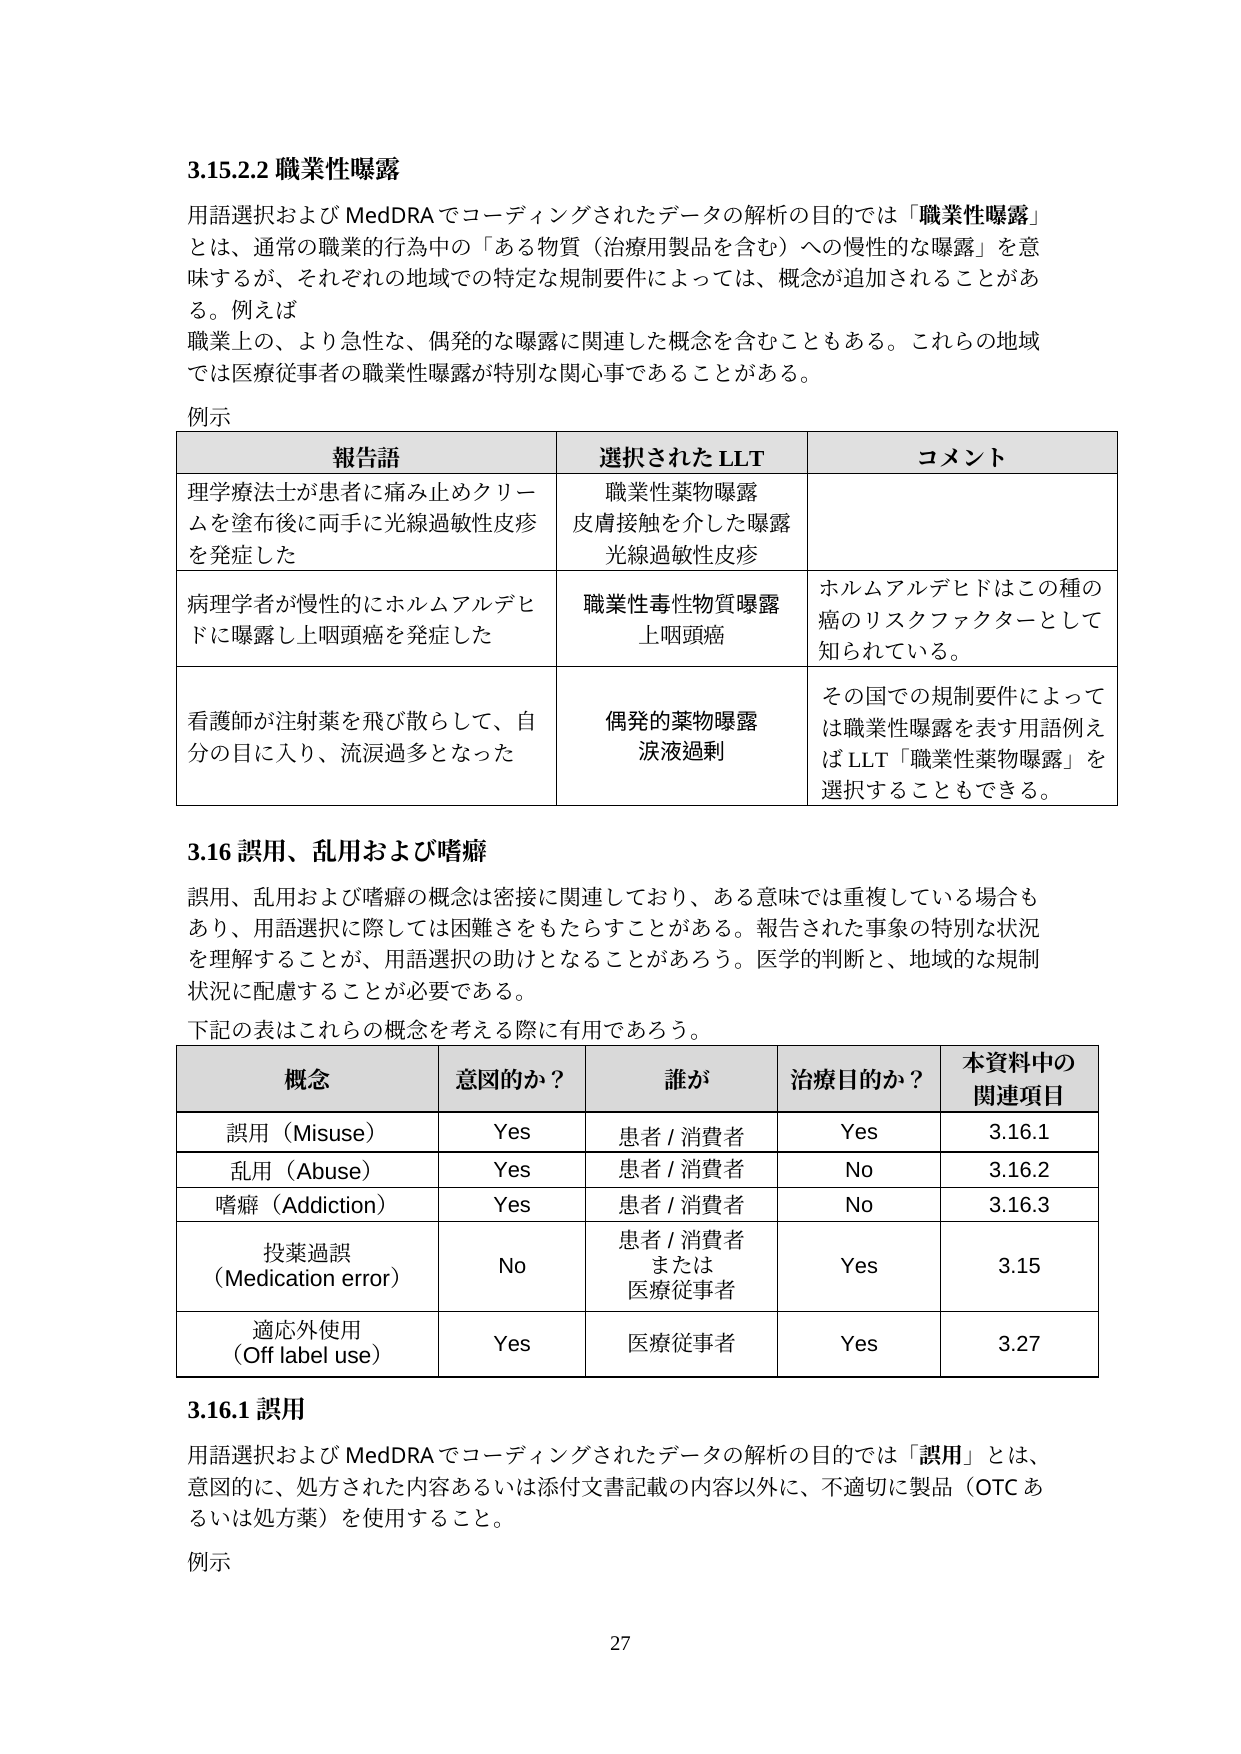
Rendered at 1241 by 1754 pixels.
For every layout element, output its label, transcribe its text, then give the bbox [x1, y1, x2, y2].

table_header 誰が [586, 1046, 777, 1111]
table_cell Yes [439, 1312, 585, 1376]
table_cell Yes [778, 1222, 940, 1311]
table_cell No [778, 1188, 940, 1221]
table_cell 3.16.1 [941, 1113, 1098, 1151]
table_cell 3.15 [941, 1222, 1098, 1311]
table_header 本資料中の関連項目 [941, 1046, 1098, 1111]
table_cell 職業性薬物曝露 皮膚接触を介した曝露 光線過敏性皮疹 [557, 474, 807, 570]
table_cell 職業性毒性物質曝露 上咽頭癌 [557, 571, 807, 666]
table_cell 3.27 [941, 1312, 1098, 1376]
table_header コメント [808, 432, 1117, 473]
text 下記の表はこれらの概念を考える際に有用であろう。 [187, 1013, 1053, 1044]
table_cell Yes [439, 1113, 585, 1151]
table_cell 乱用（Abuse） [177, 1153, 438, 1187]
text 意図的に、処方された内容あるいは添付文書記載の内容以外に、不適切に製品（OTCあるいは処方薬）を使用すること。 [187, 1470, 1053, 1533]
table_cell 適応外使用 （Off label use） [177, 1312, 438, 1376]
table_cell Yes [778, 1113, 940, 1151]
table_cell 病理学者が慢性的にホルムアルデヒドに曝露し上咽頭癌を発症した [177, 571, 556, 666]
table_cell [808, 474, 1117, 570]
table_cell Yes [439, 1188, 585, 1221]
text 例示 [187, 1545, 1053, 1577]
table_cell ホルムアルデヒドはこの種の癌のリスクファクターとして知られている。 [808, 571, 1117, 666]
table_cell Yes [439, 1153, 585, 1187]
text 3.15.2.2 職業性曝露 [187, 150, 1053, 186]
table_header 意図的か？ [439, 1046, 585, 1111]
table_cell 嗜癖（Addiction） [177, 1188, 438, 1221]
table_cell 理学療法士が患者に痛み止めクリームを塗布後に両手に光線過敏性皮疹を発症した [177, 474, 556, 570]
table_cell Yes [778, 1312, 940, 1376]
table_cell 患者 / 消費者 [586, 1153, 777, 1187]
text 職業上の、より急性な、偶発的な曝露に関連した概念を含むこともある。これらの地域では医療従事者の職業性曝露が特別な関心事であることがある。 [187, 324, 1053, 387]
table_cell No [439, 1222, 585, 1311]
table_header 選択されたLLT [557, 432, 807, 473]
text 用語選択およびMedDRAでコーディングされたデータの解析の目的では「誤用」とは、 [187, 1438, 1053, 1470]
subtitle 3.16 誤用、乱用および嗜癖 [187, 831, 1053, 867]
table_header 治療目的か？ [778, 1046, 940, 1111]
table_cell 看護師が注射薬を飛び散らして、自分の目に入り、流涙過多となった [177, 667, 556, 805]
table_cell 患者 / 消費者 [586, 1188, 777, 1221]
table_cell 患者 / 消費者 [586, 1113, 777, 1151]
table_cell 投薬過誤 （Medication error） [177, 1222, 438, 1311]
text 3.16.1 誤用 [187, 1390, 1053, 1426]
table_cell 偶発的薬物曝露 涙液過剰 [557, 667, 807, 805]
table_cell 誤用（Misuse） [177, 1113, 438, 1151]
table_cell 患者 / 消費者 または 医療従事者 [586, 1222, 777, 1311]
table_cell 医療従事者 [586, 1312, 777, 1376]
table_cell 3.16.3 [941, 1188, 1098, 1221]
table_cell No [778, 1153, 940, 1187]
table_header 報告語 [177, 432, 556, 473]
table_cell その国での規制要件によっては職業性曝露を表す用語例えばLLT「職業性薬物曝露」を選択することもできる。 [808, 667, 1117, 805]
table_header 概念 [177, 1046, 438, 1111]
text 例示 [187, 400, 1053, 431]
text 誤用、乱用および嗜癖の概念は密接に関連しており、ある意味では重複している場合もあり、用語選択に際しては困難さをもたらすことがある。報告された事象の特別な状況を理解することが、用語選択の助けとなることがあろう。医学的判断と、地域的な規制状況に配慮することが必要である。 [187, 880, 1053, 1006]
text 用語選択およびMedDRAでコーディングされたデータの解析の目的では「職業性曝露」とは、通常の職業的行為中の「ある物質（治療用製品を含む）への慢性的な曝露」を意味するが、それぞれの地域での特定な規制要件によっては、概念が追加されることがある。例えば [187, 198, 1053, 324]
table_cell 3.16.2 [941, 1153, 1098, 1187]
